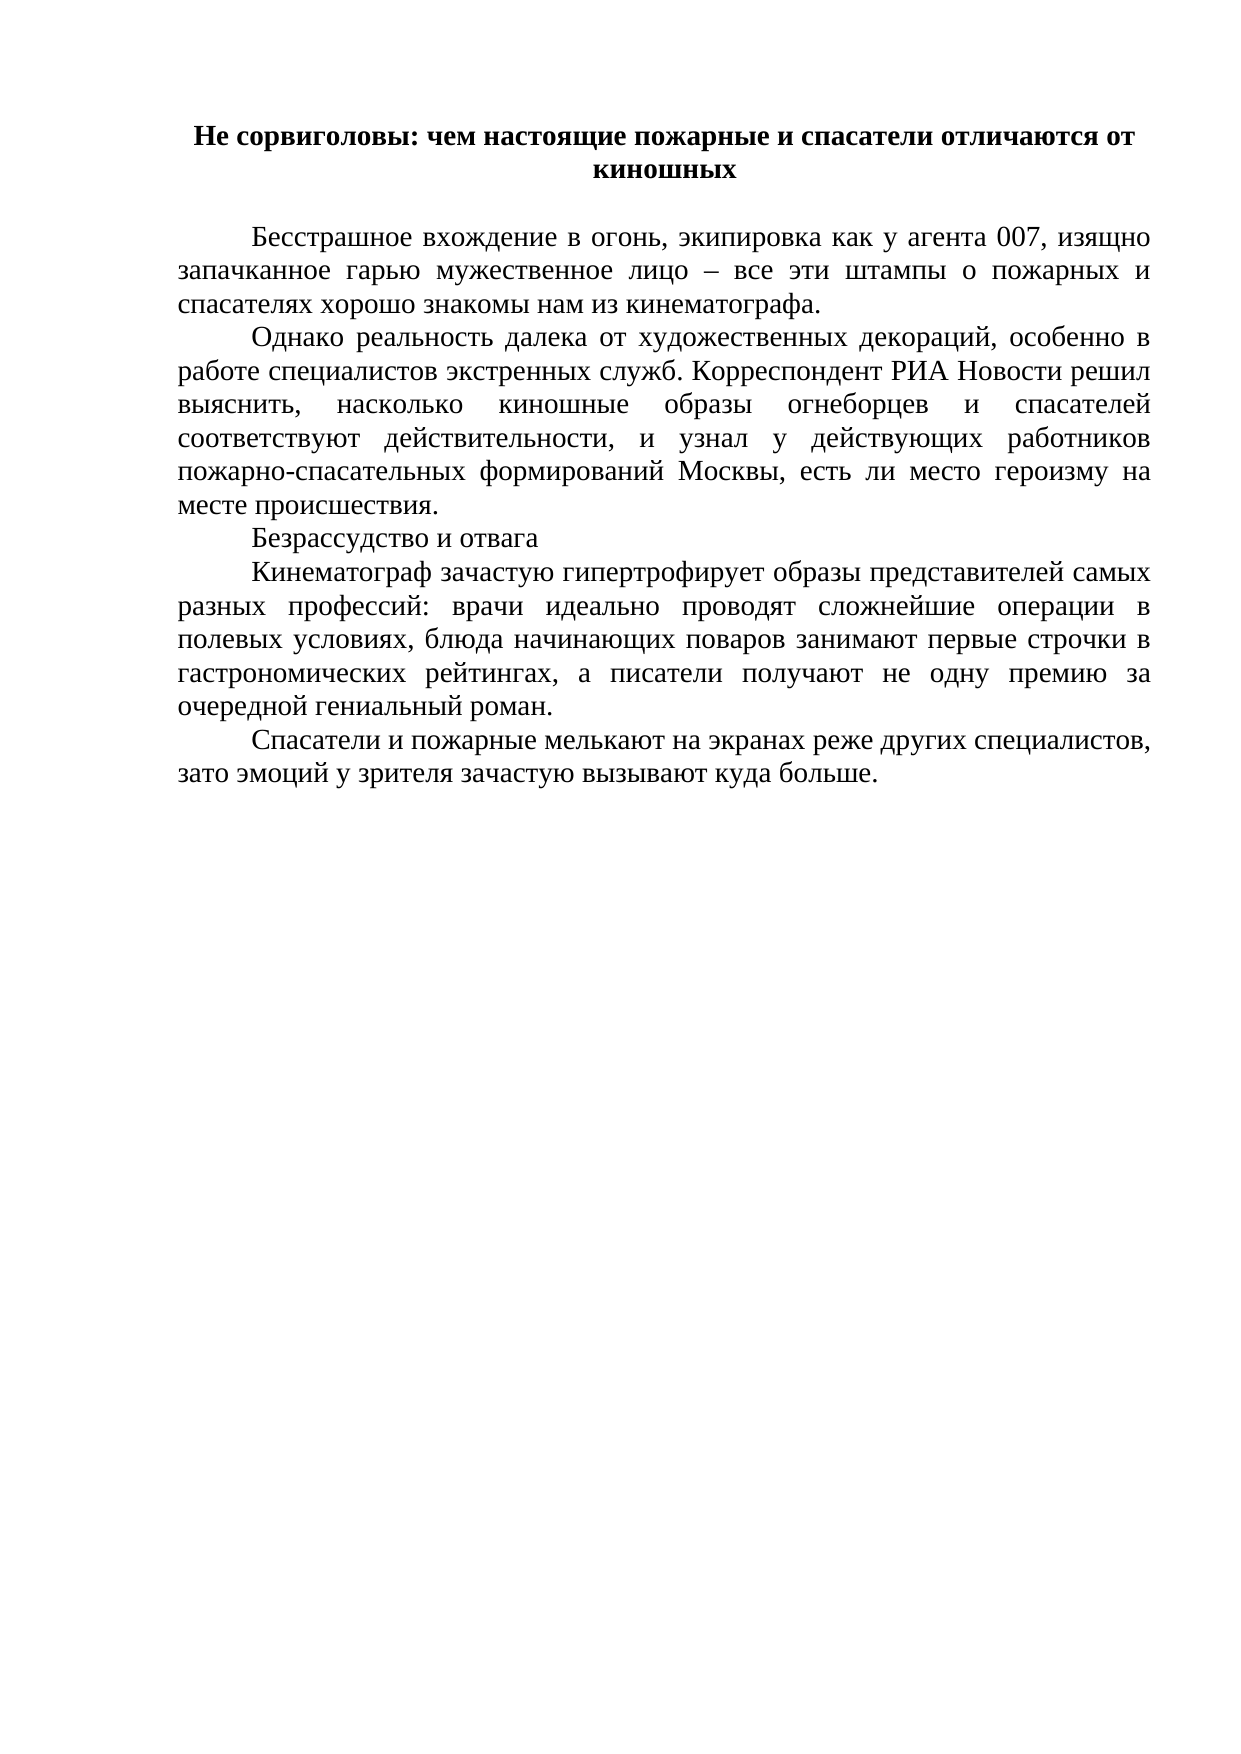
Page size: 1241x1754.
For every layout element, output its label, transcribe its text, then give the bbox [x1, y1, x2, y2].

text Не сорвиголовы: чем настоящие пожарные и спасатели отличаются от киношных [177, 118, 1152, 185]
text Кинематограф зачастую гипертрофирует образы представителей самых разных профессий: врачи идеально проводят сложнейшие операции в полевых условиях, блюда начинающих поваров занимают первые строчки в гастрономических рейтингах, а писатели получают не одну премию за очередной гениальный роман. [177, 554, 1152, 722]
text Однако реальность далека от художественных декораций, особенно в работе специалистов экстренных служб. Корреспондент РИА Новости решил выяснить, насколько киношные образы огнеборцев и спасателей соответствуют действительности, и узнал у действующих работников пожарно-спасательных формирований Москвы, есть ли место героизму на месте происшествия. [177, 319, 1152, 521]
text Бесстрашное вхождение в огонь, экипировка как у агента 007, изящно запачканное гарью мужественное лицо – все эти штампы о пожарных и спасателях хорошо знакомы нам из кинематографа. [177, 219, 1152, 319]
text Спасатели и пожарные мелькают на экранах реже других специалистов, зато эмоций у зрителя зачастую вызывают куда больше. [177, 722, 1152, 789]
text Безрассудство и отвага [177, 521, 1152, 554]
